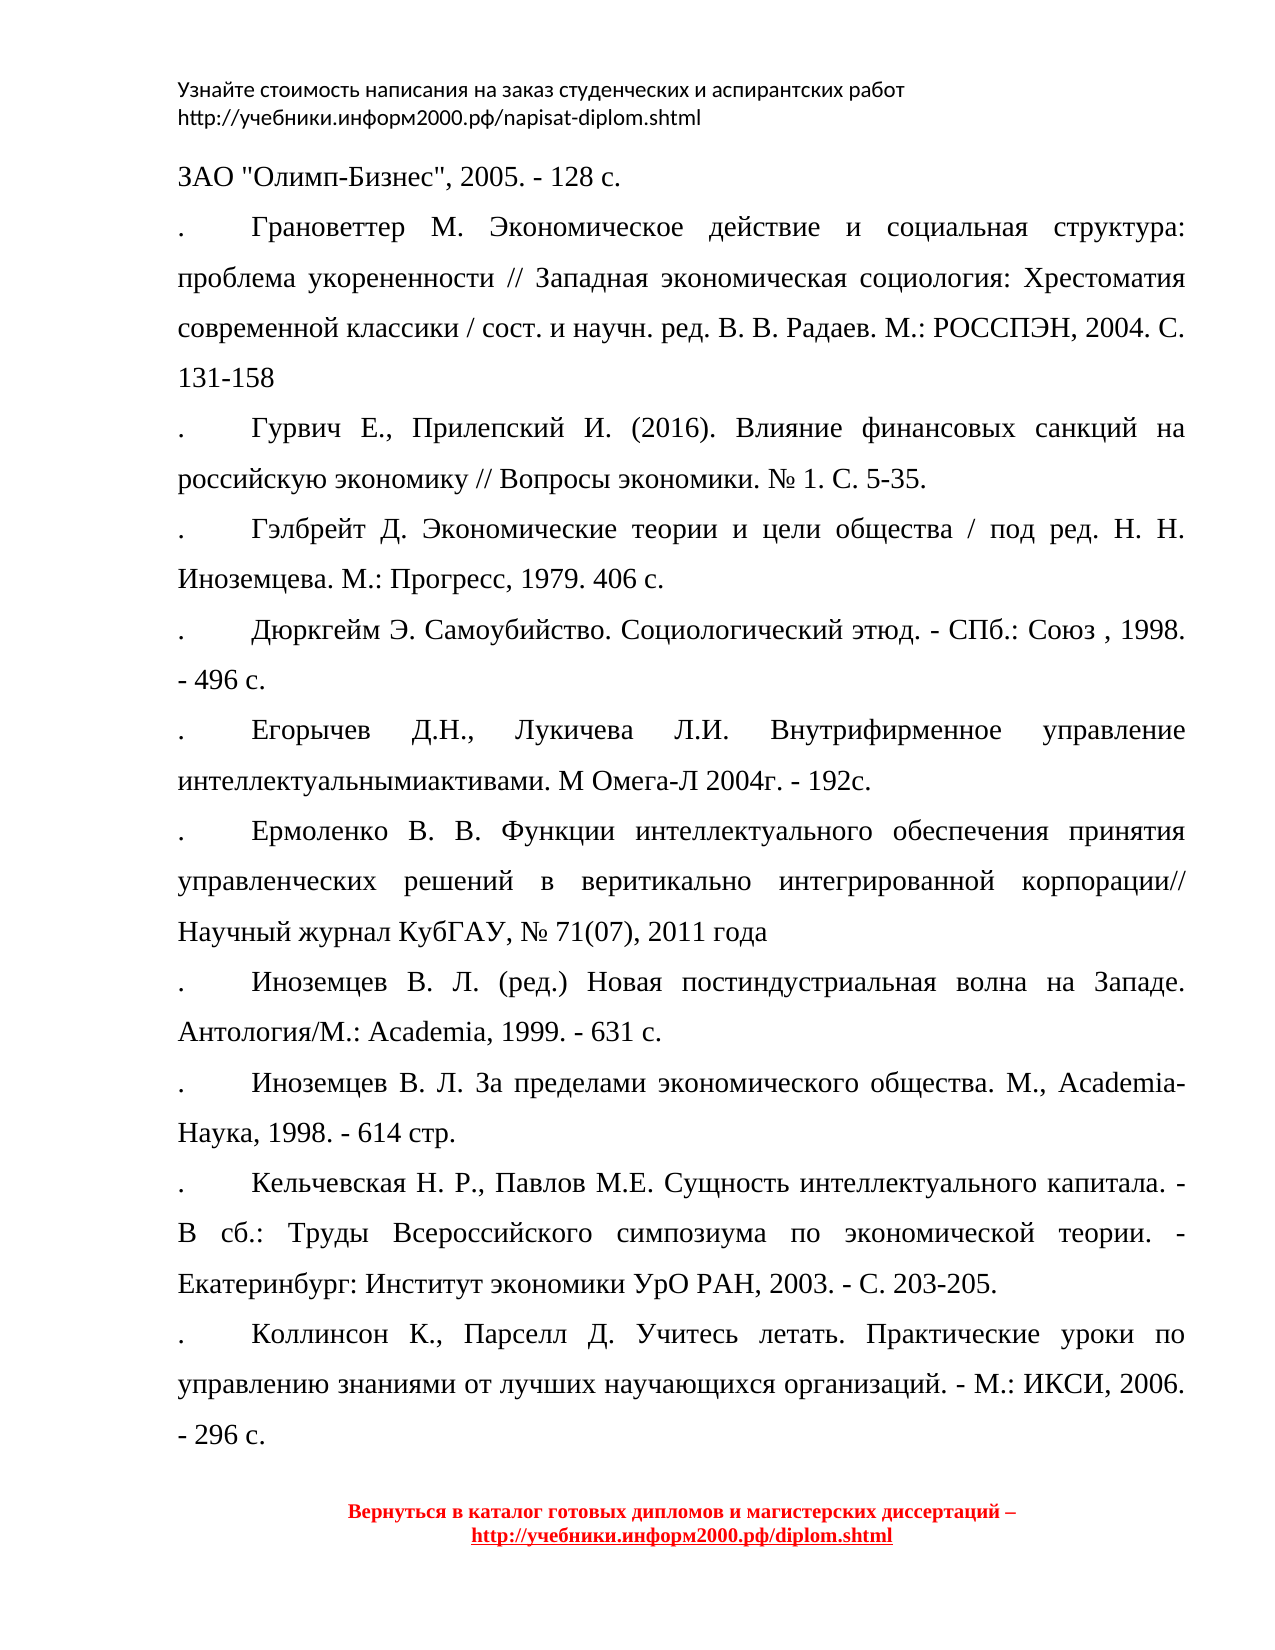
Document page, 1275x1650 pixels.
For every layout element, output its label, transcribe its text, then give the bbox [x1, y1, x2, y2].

text . Коллинсон К., Парселл Д. Учитесь летать. Практические уроки по управлению знаниями от лучших научающихся организаций. - М.: ИКСИ, 2006. - 296 с. [177, 1316, 1186, 1450]
text . Гурвич Е., Прилепский И. (2016). Влияние финансовых санкций на российскую экономику // Вопросы экономики. № 1. С. 5-35. [177, 411, 1186, 494]
text . Кельчевская Н. Р., Павлов М.Е. Сущность интеллектуального капитала. - В сб.: Труды Всероссийского симпозиума по экономической теории. - Екатеринбург: Институт экономики УрО РАН, 2003. - С. 203-205. [177, 1165, 1186, 1299]
text . Дюркгейм Э. Самоубийство. Социологический этюд. - СПб.: Союз , 1998. - 496 с. [177, 612, 1186, 696]
text . Грановеттер М. Экономическое действие и социальная структура: проблема укорененности // Западная экономическая социология: Хрестоматия современной классики / сост. и научн. ред. В. В. Радаев. М.: РОССПЭН, 2004. С. 131-158 [177, 209, 1186, 394]
text . Иноземцев В. Л. (ред.) Новая постиндустриальная волна на Западе. Антология/М.: Academia, 1999. - 631 с. [177, 964, 1186, 1048]
text . Гэлбрейт Д. Экономические теории и цели общества / под ред. Н. Н. Иноземцева. М.: Прогресс, 1979. 406 с. [177, 511, 1186, 595]
text . Егорычев Д.Н., Лукичева Л.И. Внутрифирменное управление интеллектуальнымиактивами. М Омега-Л 2004г. - 192с. [177, 712, 1186, 796]
text . Иноземцев В. Л. За пределами экономического общества. М., Academia- Наука, 1998. - 614 стр. [177, 1065, 1186, 1148]
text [177, 159, 1186, 193]
text . Ермоленко В. В. Функции интеллектуального обеспечения принятия управленческих решений в веритикально интегрированной корпорации// Научный журнал КубГАУ, № 71(07), 2011 года [177, 813, 1186, 947]
